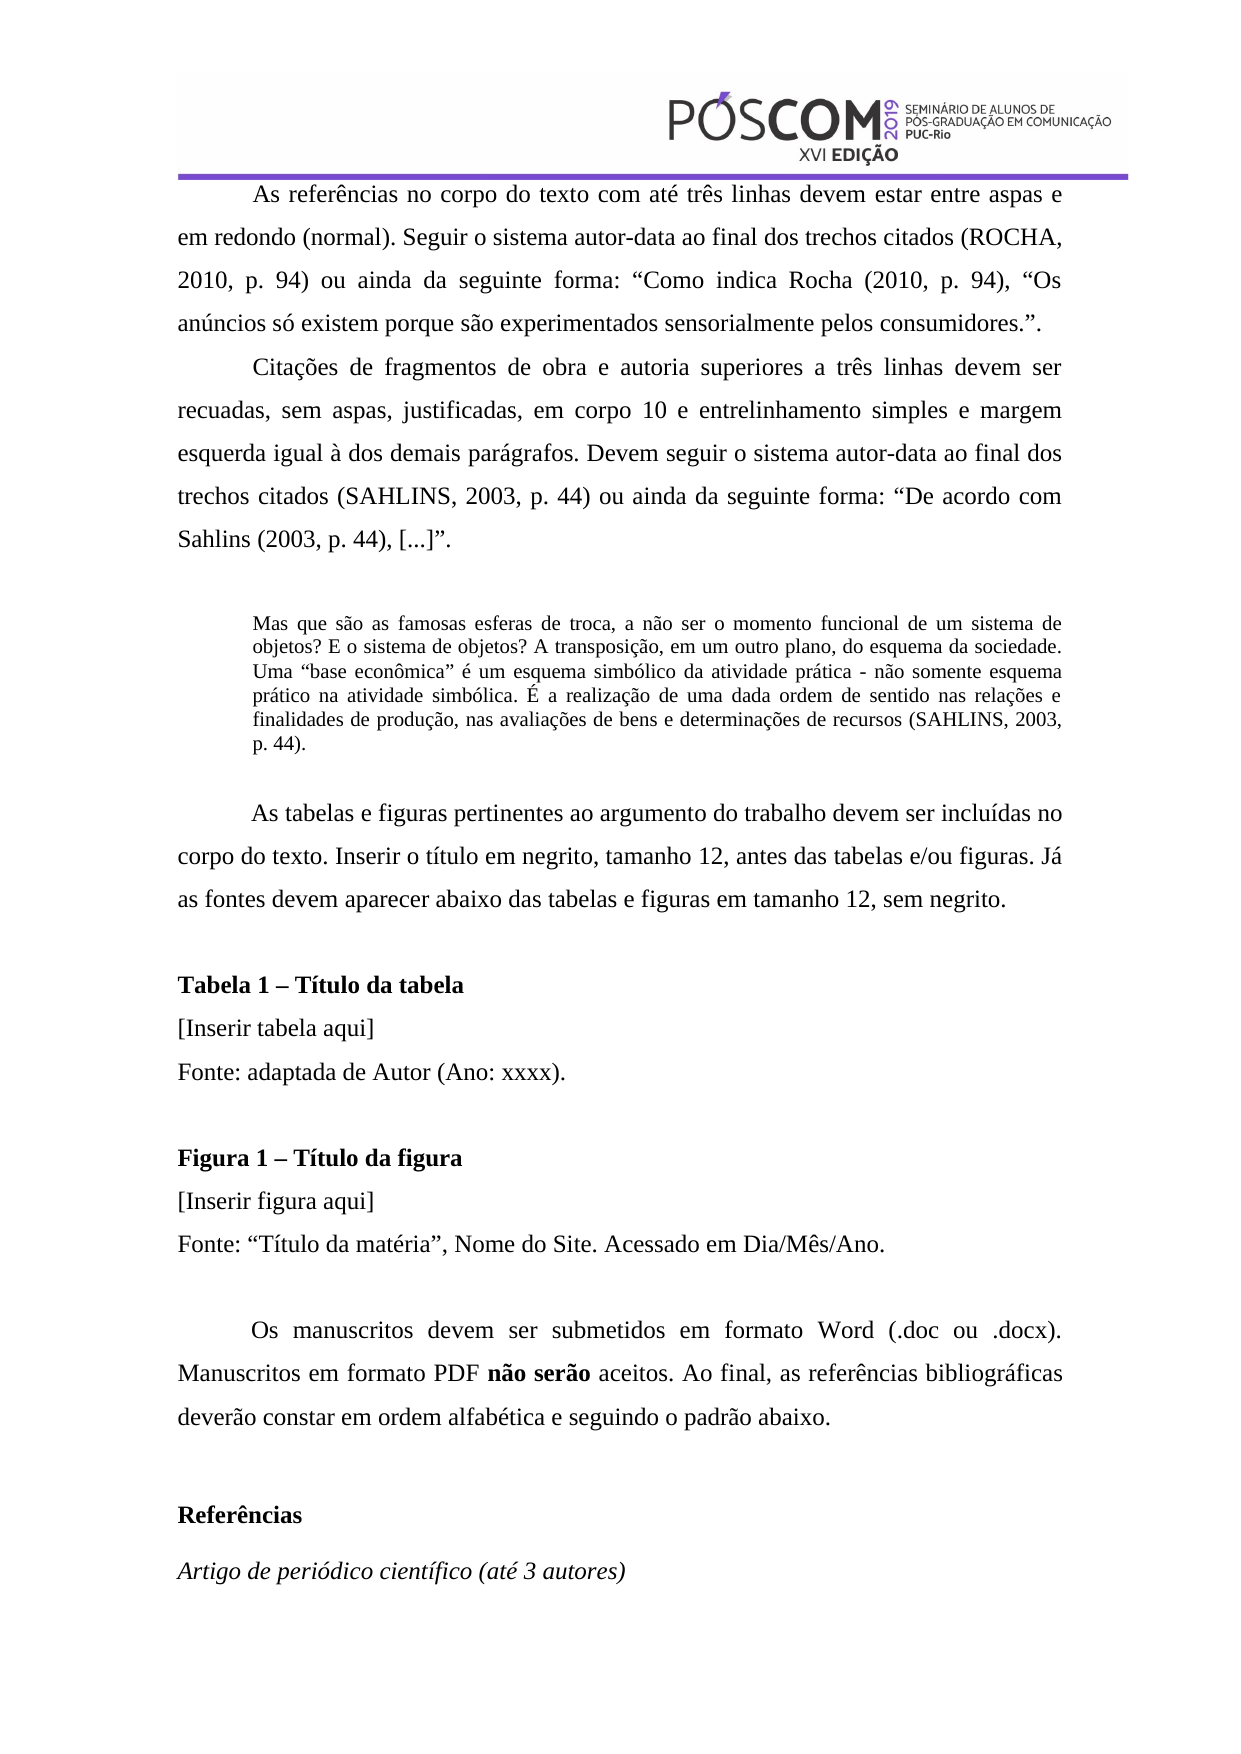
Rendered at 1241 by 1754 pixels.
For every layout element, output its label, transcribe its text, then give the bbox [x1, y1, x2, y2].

picture [177, 73, 1129, 180]
text Figura 1 – Título da figura [177, 1143, 1063, 1172]
text Citações de fragmentos de obra e autoria superiores a três linhas devem ser recuadas, sem aspas, justificadas, em corpo 10 e entrelinhamento simples e margem esquerda igual à dos demais parágrafos. Devem seguir o sistema autor-data ao final dos trechos citados (SAHLINS, 2003, p. 44) ou ainda da seguinte forma: “De acordo com Sahlins (2003, p. 44), [...]”. [177, 352, 1063, 553]
text Os manuscritos devem ser submetidos em formato Word (.doc ou .docx). Manuscritos em formato PDF não serão aceitos. Ao final, as referências bibliográficas deverão constar em ordem alfabética e seguindo o padrão abaixo. [177, 1315, 1063, 1430]
text [Inserir figura aqui] [177, 1186, 1063, 1215]
text Artigo de periódico científico (até 3 autores) [177, 1556, 1063, 1585]
text As tabelas e figuras pertinentes ao argumento do trabalho devem ser incluídas no corpo do texto. Inserir o título em negrito, tamanho 12, antes das tabelas e/ou figuras. Já as fontes devem aparecer abaixo das tabelas e figuras em tamanho 12, sem negrito. [177, 798, 1063, 913]
text Fonte: adaptada de Autor (Ano: xxxx). [177, 1057, 1063, 1085]
text As referências no corpo do texto com até três linhas devem estar entre aspas e em redondo (normal). Seguir o sistema autor-data ao final dos trechos citados (ROCHA, 2010, p. 94) ou ainda da seguinte forma: “Como indica Rocha (2010, p. 94), “Os anúncios só existem porque são experimentados sensorialmente pelos consumidores.”. [177, 180, 1063, 337]
text Referências [177, 1500, 1063, 1529]
text Mas que são as famosas esferas de troca, a não ser o momento funcional de um sistema de objetos? E o sistema de objetos? A transposição, em um outro plano, do esquema da sociedade. Uma “base econômica” é um esquema simbólico da atividade prática - não somente esquema prático na atividade simbólica. É a realização de uma dada ordem de sentido nas relações e finalidades de produção, nas avaliações de bens e determinações de recursos (SAHLINS, 2003, p. 44). [252, 610, 1063, 755]
text [Inserir tabela aqui] [177, 1013, 1063, 1042]
text Tabela 1 – Título da tabela [177, 970, 1063, 999]
text Fonte: “Título da matéria”, Nome do Site. Acessado em Dia/Mês/Ano. [177, 1229, 1063, 1258]
